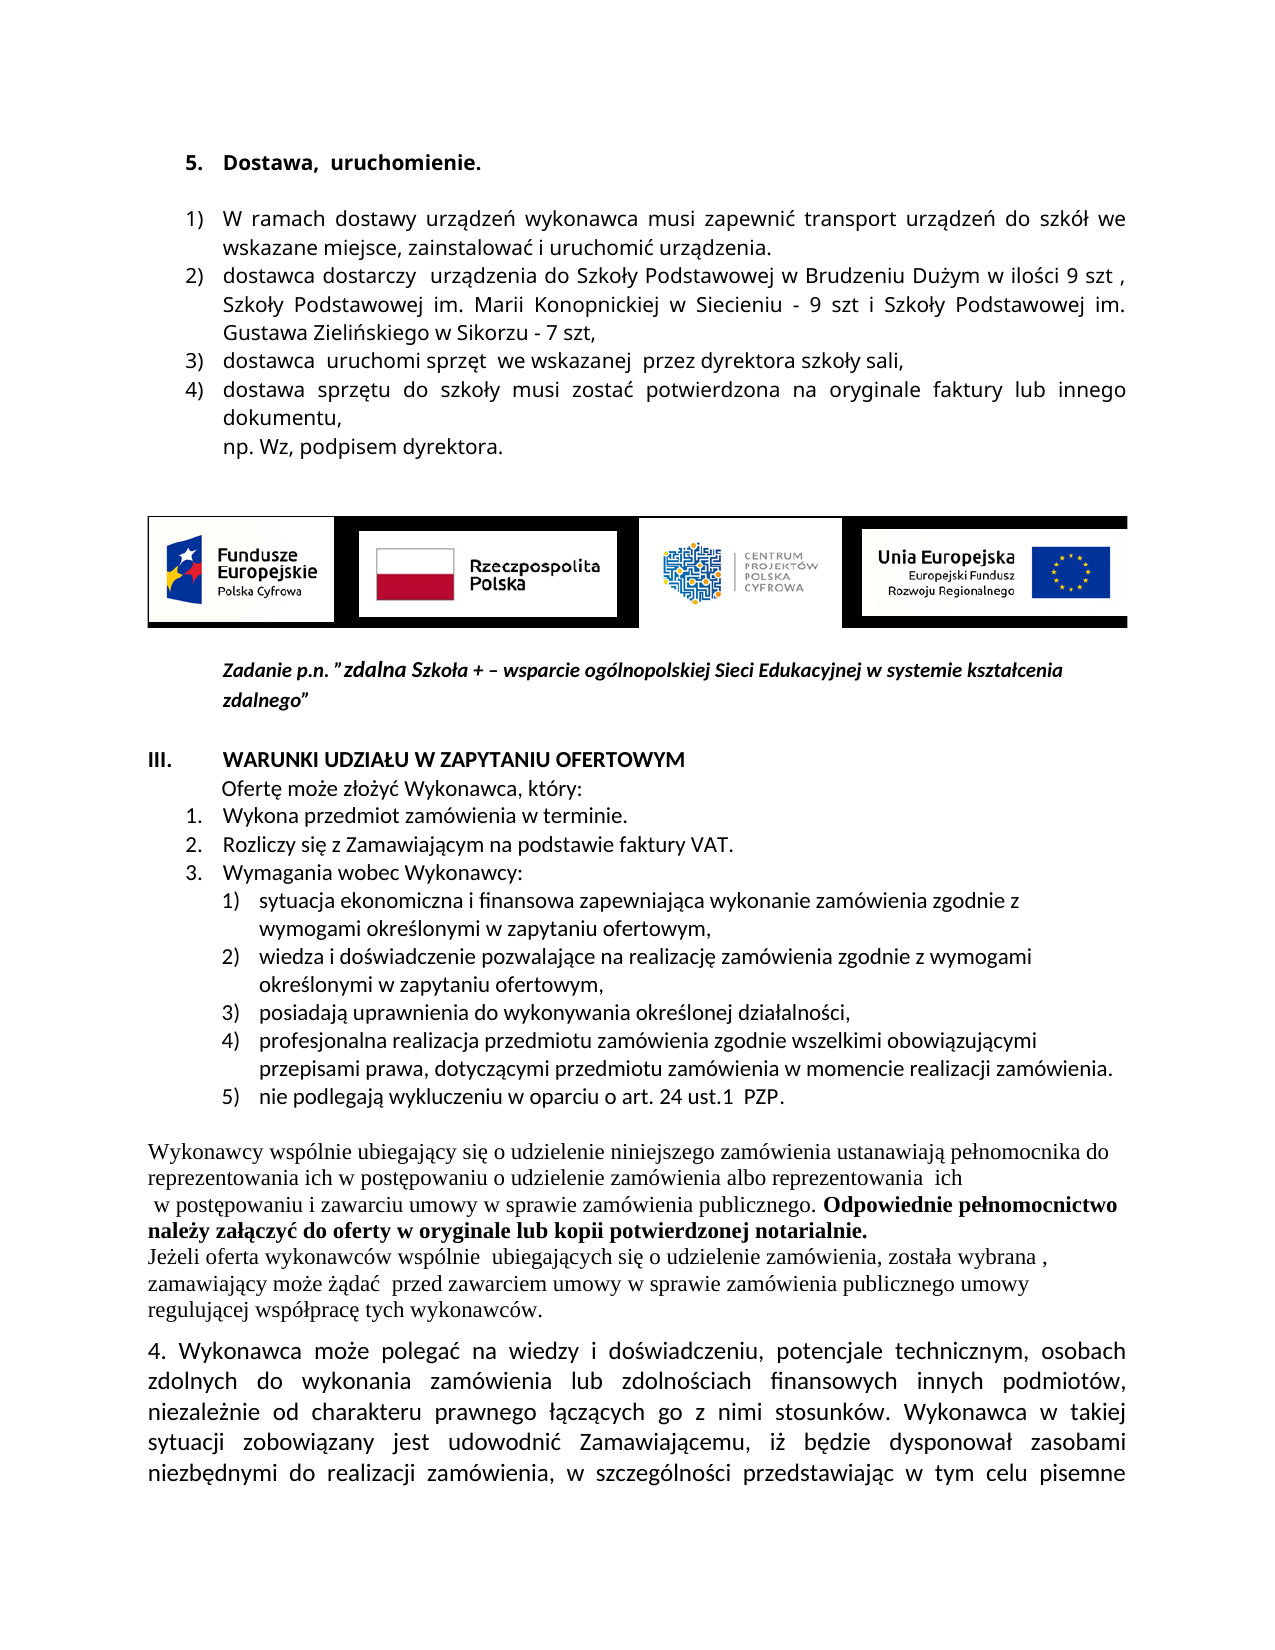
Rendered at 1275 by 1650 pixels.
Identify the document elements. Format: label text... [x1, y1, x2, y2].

list Rozliczy się z Zamawiającym na podstawie faktury VAT. [185, 830, 1127, 858]
list Zadanie p.n. ”zdalna Szkoła + – wsparcie ogólnopolskiej Sieci Edukacyjnej w systemie kształcenia zdalnego” [223, 656, 1127, 713]
list Dostawa, uruchomienie. [185, 148, 1127, 176]
list Wymagania wobec Wykonawcy: [185, 858, 1127, 886]
list posiadają uprawnienia do wykonywania określonej działalności, [221, 998, 1127, 1026]
text Ofertę może złożyć Wykonawca, który: [148, 774, 1127, 802]
list WARUNKI UDZIAŁU W ZAPYTANIU OFERTOWYM [148, 746, 1127, 774]
list Wykona przedmiot zamówienia w terminie. [185, 802, 1127, 830]
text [148, 1335, 1127, 1487]
text w postępowaniu i zawarciu umowy w sprawie zamówienia publicznego. Odpowiednie pełnomocnictwo należy załączyć do oferty w oryginale lub kopii potwierdzonej notarialnie. [148, 1191, 1127, 1243]
text Wykonawcy wspólnie ubiegający się o udzielenie niniejszego zamówienia ustanawiają pełnomocnika do reprezentowania ich w postępowaniu o udzielenie zamówienia albo reprezentowania ich [148, 1138, 1127, 1191]
list sytuacja ekonomiczna i finansowa zapewniająca wykonanie zamówienia zgodnie z wymogami określonymi w zapytaniu ofertowym, [221, 886, 1127, 942]
list profesjonalna realizacja przedmiotu zamówienia zgodnie wszelkimi obowiązującymi przepisami prawa, dotyczącymi przedmiotu zamówienia w momencie realizacji zamówienia. [221, 1026, 1127, 1082]
text Jeżeli oferta wykonawców wspólnie ubiegających się o udzielenie zamówienia, została wybrana , zamawiający może żądać przed zawarciem umowy w sprawie zamówienia publicznego umowy regulującej współpracę tych wykonawców. [148, 1243, 1127, 1322]
list dostawa sprzętu do szkoły musi zostać potwierdzona na oryginale faktury lub innego dokumentu, [185, 375, 1127, 432]
list nie podlegają wykluczeniu w oparciu o art. 24 ust.1 PZP. [221, 1082, 1127, 1110]
list wiedza i doświadczenie pozwalające na realizację zamówienia zgodnie z wymogami określonymi w zapytaniu ofertowym, [221, 942, 1127, 998]
list dostawca dostarczy urządzenia do Szkoły Podstawowej w Brudzeniu Dużym w ilości 9 szt , Szkoły Podstawowej im. Marii Konopnickiej w Siecieniu - 9 szt i Szkoły Podstawowej im. Gustawa Zielińskiego w Sikorzu - 7 szt, [185, 261, 1127, 347]
list dostawca uruchomi sprzęt we wskazanej przez dyrektora szkoły sali, [185, 347, 1127, 375]
text np. Wz, podpisem dyrektora. [223, 432, 1127, 460]
list W ramach dostawy urządzeń wykonawca musi zapewnić transport urządzeń do szkół we wskazane miejsce, zainstalować i uruchomić urządzenia. [185, 204, 1127, 261]
